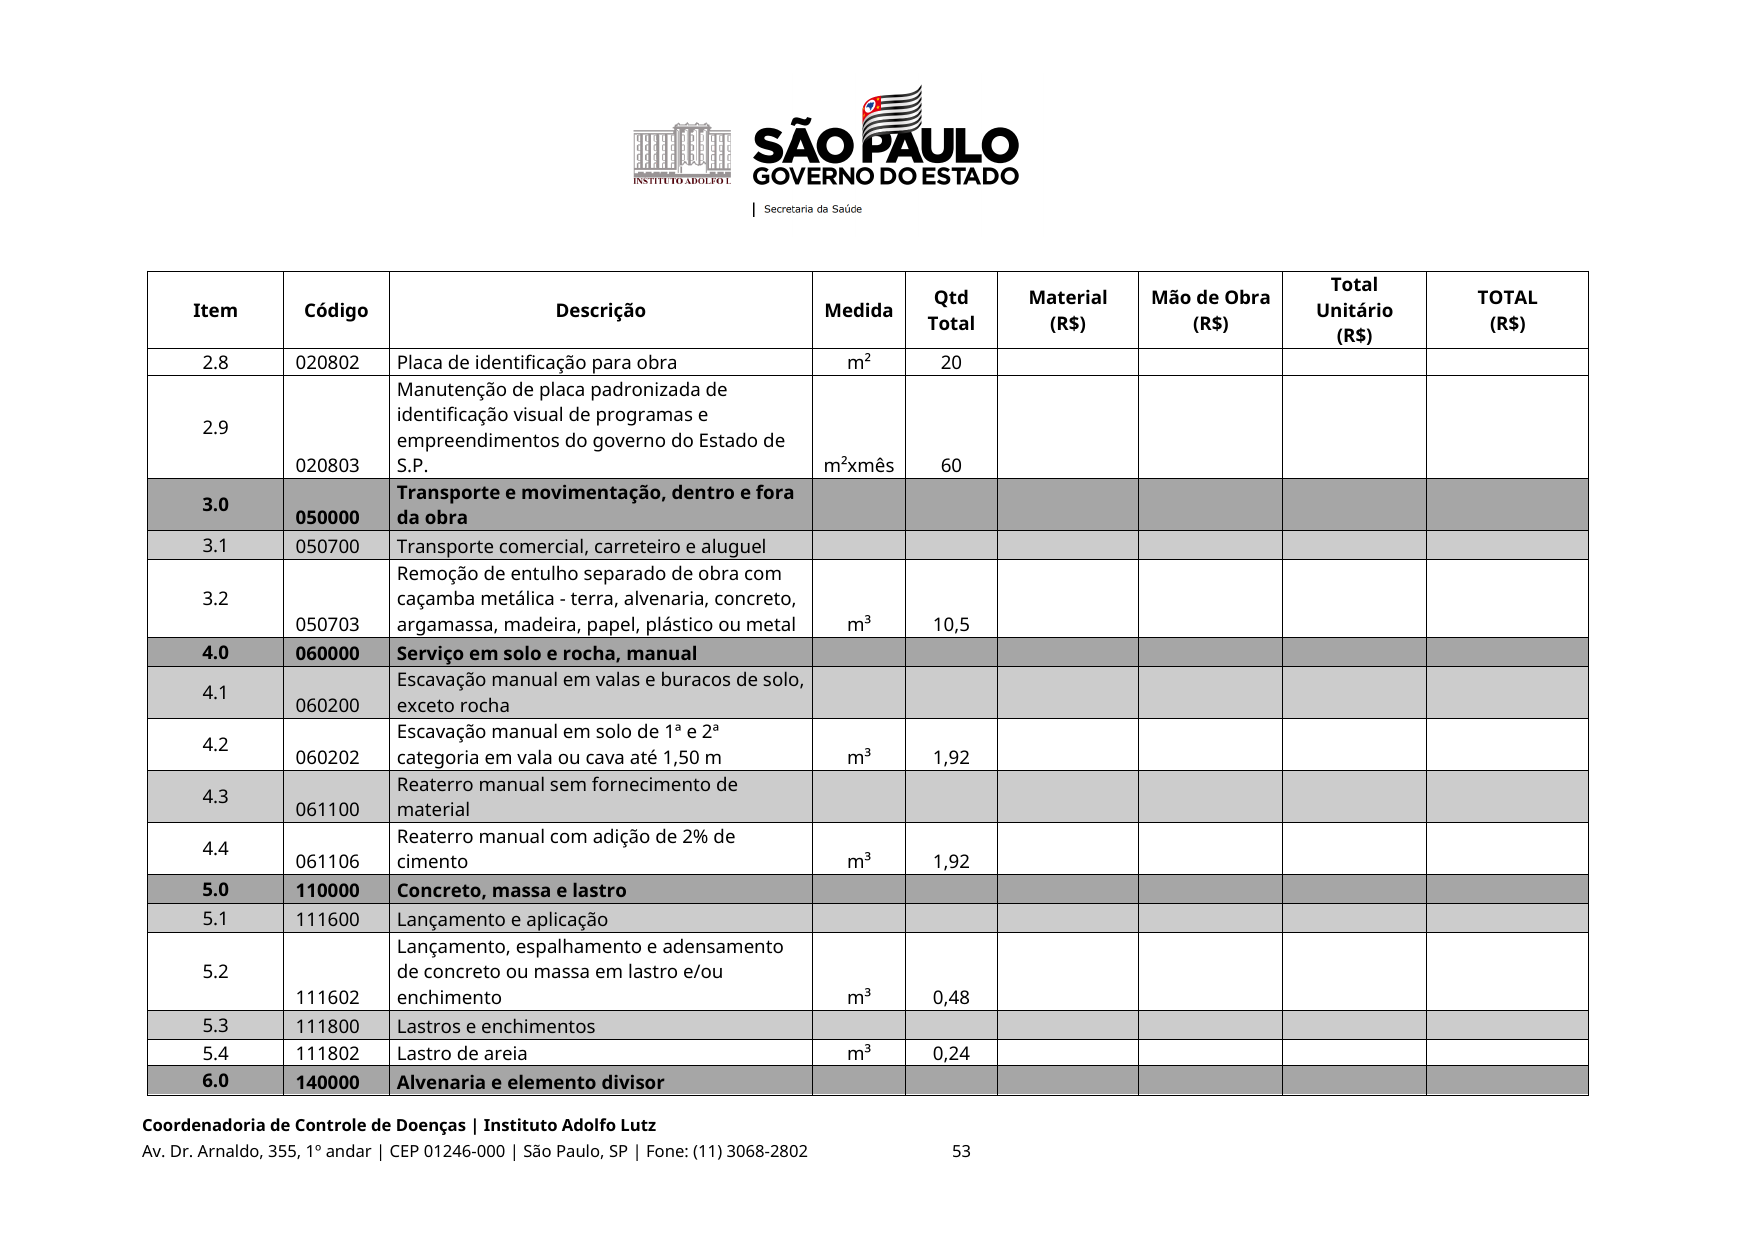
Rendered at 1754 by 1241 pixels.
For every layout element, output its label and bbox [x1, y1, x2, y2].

picture [633, 73, 1044, 237]
